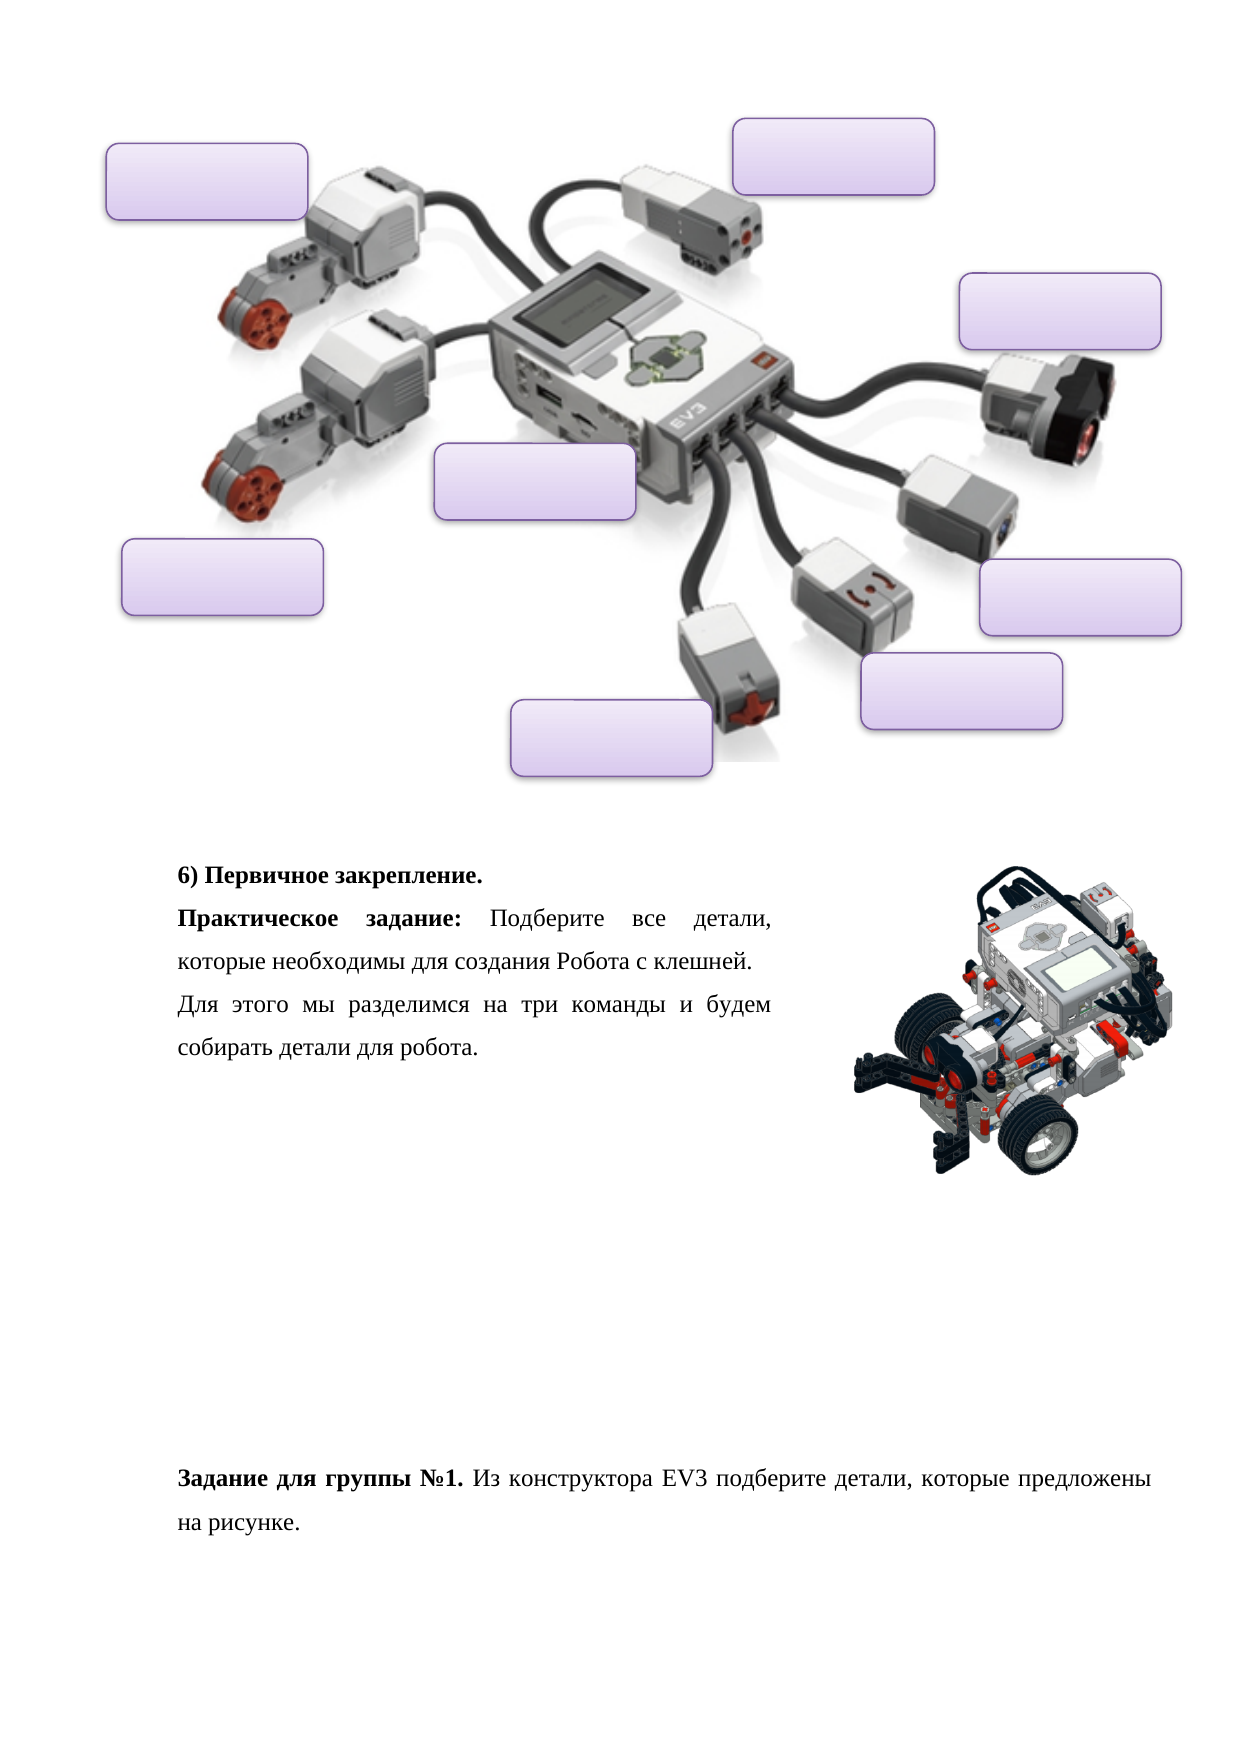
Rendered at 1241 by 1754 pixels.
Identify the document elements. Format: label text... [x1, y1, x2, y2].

text Для этого мы разделимся на три команды и будем собирать детали для робота. [177, 989, 1152, 1018]
text 6) Первичное закрепление. [177, 860, 1152, 888]
picture [177, 118, 1144, 762]
text Задание для группы №1. Из конструктора EV3 подберите детали, которые предложены на рисунке. [177, 1420, 1152, 1492]
text Практическое задание: Подберите все детали, которые необходимы для создания Робота с клешней. [177, 903, 1152, 975]
